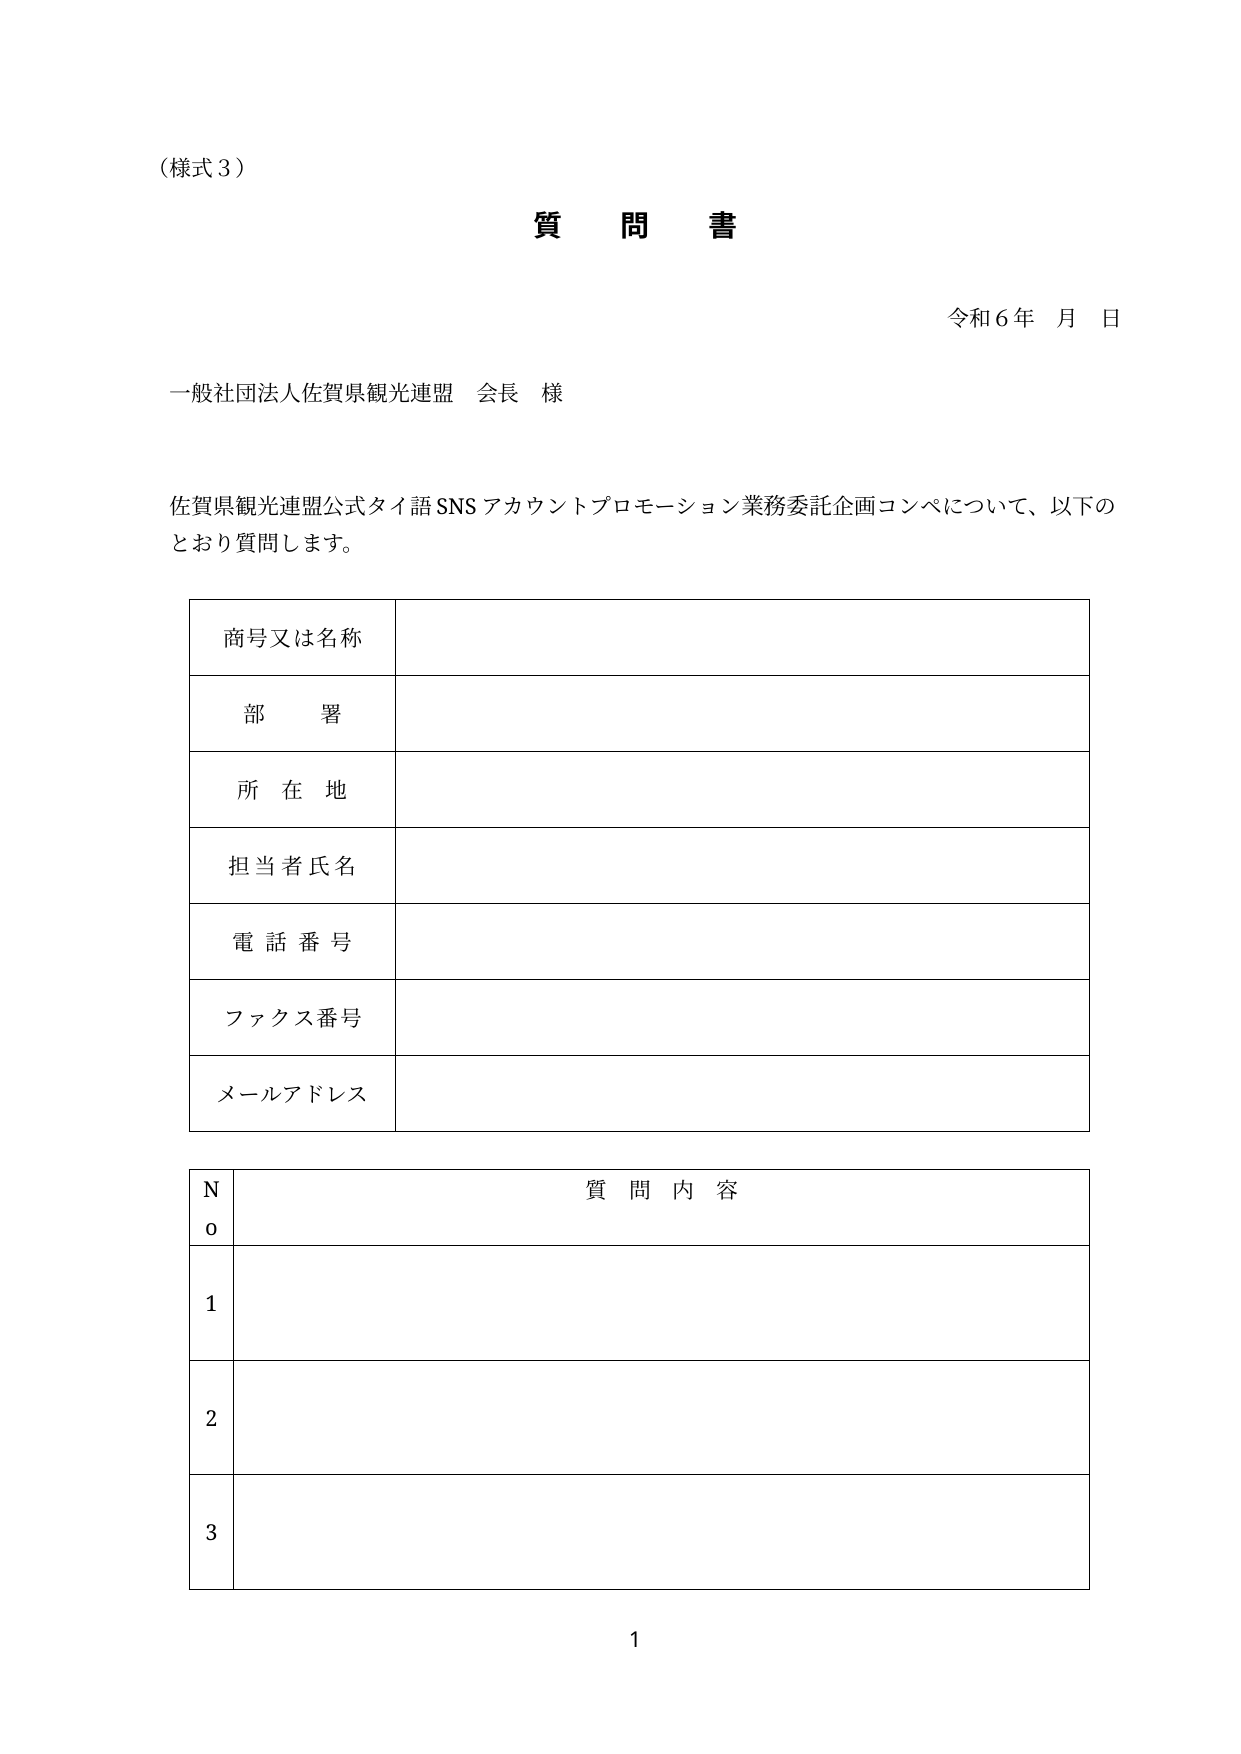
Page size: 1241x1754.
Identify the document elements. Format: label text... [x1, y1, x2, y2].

table_cell 所在地 [190, 752, 395, 827]
table_cell [396, 904, 1089, 979]
table_cell 電話番号 [190, 904, 395, 979]
table_header 質 問 内 容 [234, 1170, 1089, 1245]
table_cell 2 [190, 1361, 233, 1474]
table_header No [190, 1170, 233, 1245]
table_cell [396, 980, 1089, 1055]
text とおり質問します。 [169, 523, 1122, 561]
table_cell [396, 1056, 1089, 1131]
table_cell 部署 [190, 676, 395, 751]
table_cell 1 [190, 1246, 233, 1360]
table_cell ファクス番号 [190, 980, 395, 1055]
table_cell [396, 676, 1089, 751]
text 一般社団法人佐賀県観光連盟 会長 様 [148, 373, 1034, 411]
table_cell 担当者氏名 [190, 828, 395, 903]
table_cell [396, 828, 1089, 903]
text （様式３） [148, 148, 1122, 186]
table_cell [234, 1475, 1089, 1589]
text 令和６年 月 日 [148, 298, 1122, 336]
table_cell [234, 1246, 1089, 1360]
table_cell [234, 1361, 1089, 1474]
table_cell 3 [190, 1475, 233, 1589]
table_cell [396, 752, 1089, 827]
text 質 問 書 [148, 186, 1122, 261]
table_cell メールアドレス [190, 1056, 395, 1131]
text 佐賀県観光連盟公式タイ語SNSアカウントプロモーション業務委託企画コンペについて、以下の [148, 486, 1122, 523]
table_header 商号又は名称 [190, 600, 395, 674]
table_header [396, 600, 1089, 674]
